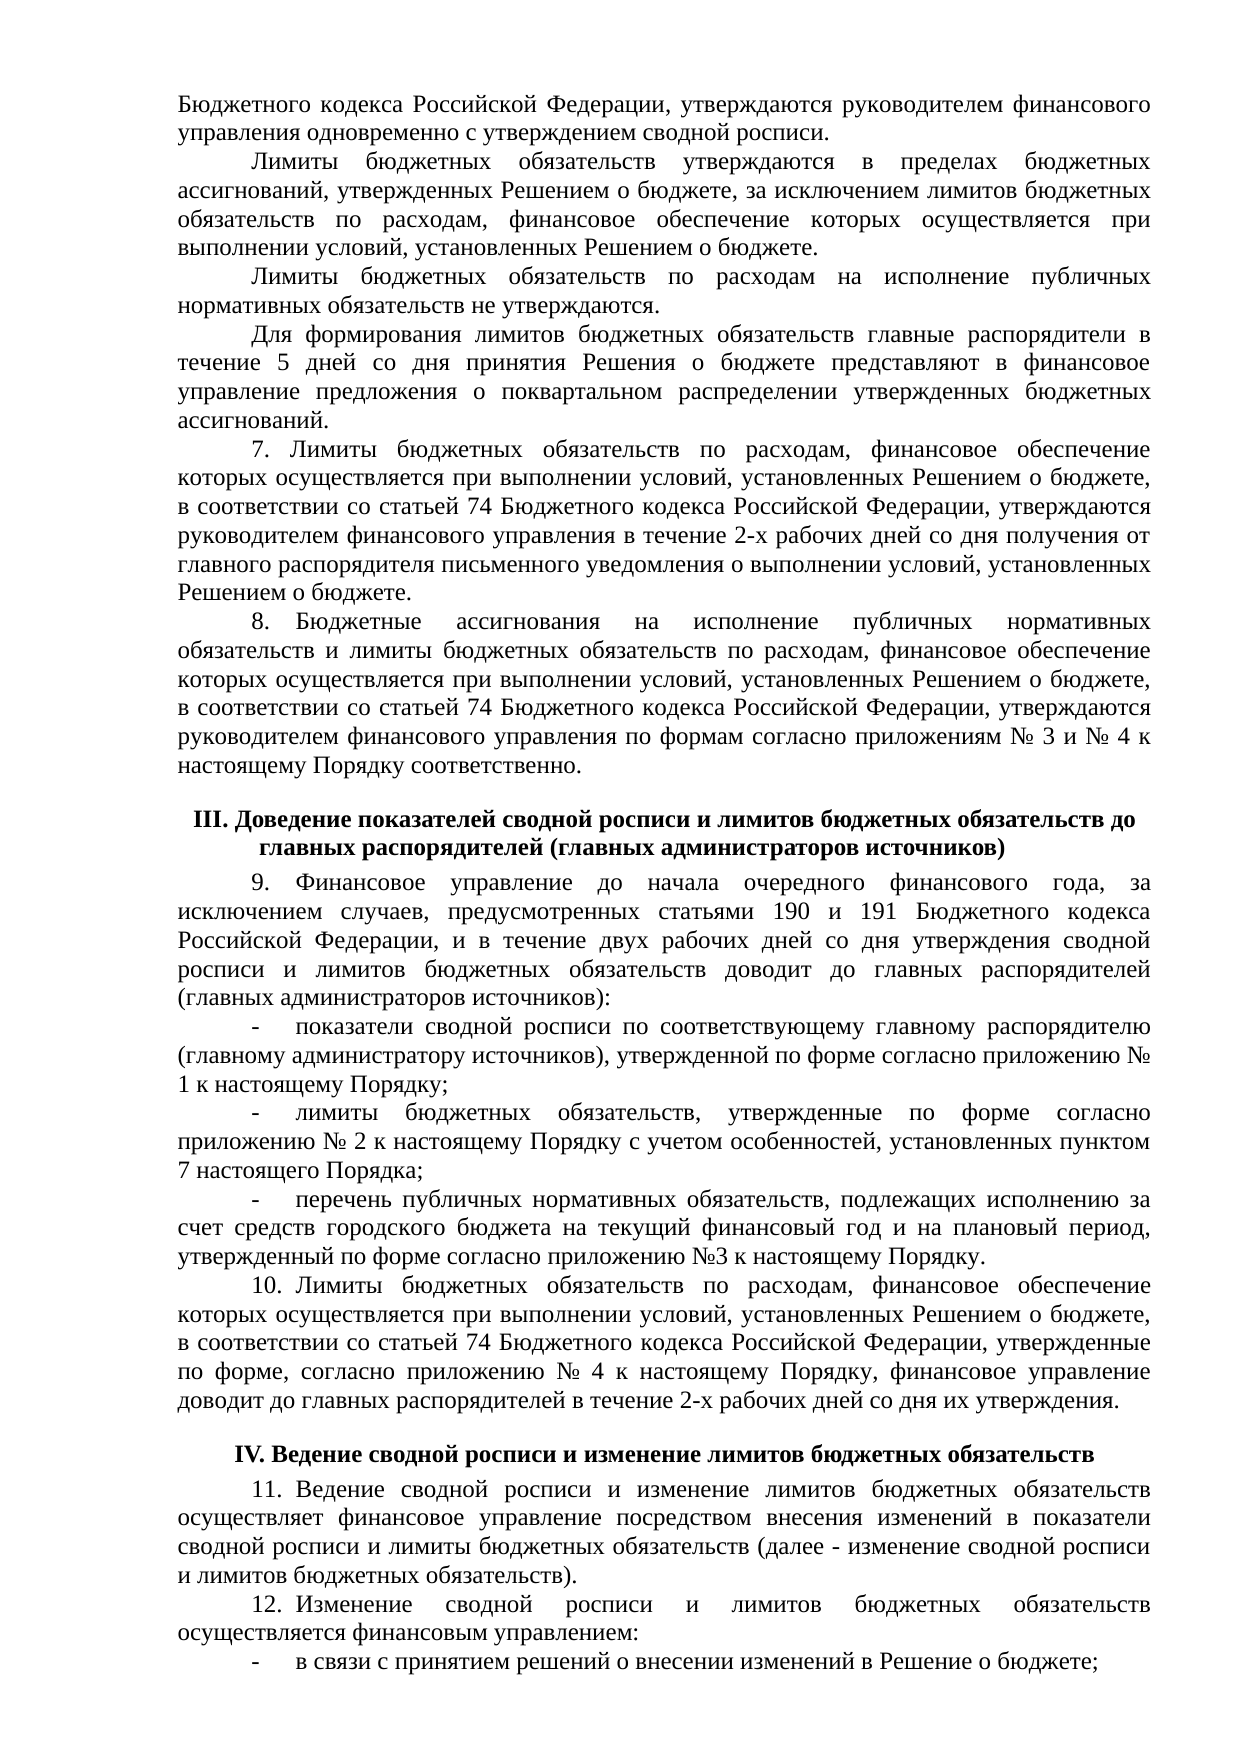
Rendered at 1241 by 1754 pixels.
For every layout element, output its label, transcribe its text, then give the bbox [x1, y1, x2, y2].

text 12. Изменение сводной росписи и лимитов бюджетных обязательств осуществляется финансовым управлением: [177, 1589, 1152, 1646]
text 9. Финансовое управление до начала очередного финансового года, за исключением случаев, предусмотренных статьями 190 и 191 Бюджетного кодекса Российской Федерации, и в течение двух рабочих дней со дня утверждения сводной росписи и лимитов бюджетных обязательств доводит до главных распорядителей (главных администраторов источников): [177, 867, 1152, 1011]
text - в связи с принятием решений о внесении изменений в Решение о бюджете; [177, 1646, 1152, 1675]
text - перечень публичных нормативных обязательств, подлежащих исполнению за счет средств городского бюджета на текущий финансовый год и на плановый период, утвержденный по форме согласно приложению №3 к настоящему Порядку. [177, 1184, 1152, 1270]
text 10. Лимиты бюджетных обязательств по расходам, финансовое обеспечение которых осуществляется при выполнении условий, установленных Решением о бюджете, в соответствии со статьей 74 Бюджетного кодекса Российской Федерации, утвержденные по форме, согласно приложению № 4 к настоящему Порядку, финансовое управление доводит до главных распорядителей в течение 2-х рабочих дней со дня их утверждения. [177, 1270, 1152, 1414]
text - показатели сводной росписи по соответствующему главному распорядителю (главному администратору источников), утвержденной по форме согласно приложению № 1 к настоящему Порядку; [177, 1011, 1152, 1097]
text Лимиты бюджетных обязательств по расходам на исполнение публичных нормативных обязательств не утверждаются. [177, 261, 1152, 319]
subtitle IV. Ведение сводной росписи и изменение лимитов бюджетных обязательств [177, 1439, 1152, 1467]
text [177, 89, 1152, 146]
text Для формирования лимитов бюджетных обязательств главные распорядители в течение 5 дней со дня принятия Решения о бюджете представляют в финансовое управление предложения о поквартальном распределении утвержденных бюджетных ассигнований. [177, 319, 1152, 434]
text 8. Бюджетные ассигнования на исполнение публичных нормативных обязательств и лимиты бюджетных обязательств по расходам, финансовое обеспечение которых осуществляется при выполнении условий, установленных Решением о бюджете, в соответствии со статьей 74 Бюджетного кодекса Российской Федерации, утверждаются руководителем финансового управления по формам согласно приложениям № 3 и № 4 к настоящему Порядку соответственно. [177, 606, 1152, 779]
text 11. Ведение сводной росписи и изменение лимитов бюджетных обязательств осуществляет финансовое управление посредством внесения изменений в показатели сводной росписи и лимиты бюджетных обязательств (далее - изменение сводной росписи и лимитов бюджетных обязательств). [177, 1474, 1152, 1589]
text Лимиты бюджетных обязательств утверждаются в пределах бюджетных ассигнований, утвержденных Решением о бюджете, за исключением лимитов бюджетных обязательств по расходам, финансовое обеспечение которых осуществляется при выполнении условий, установленных Решением о бюджете. [177, 146, 1152, 261]
subtitle III. Доведение показателей сводной росписи и лимитов бюджетных обязательств до главных распорядителей (главных администраторов источников) [177, 804, 1152, 861]
text - лимиты бюджетных обязательств, утвержденные по форме согласно приложению № 2 к настоящему Порядку с учетом особенностей, установленных пунктом 7 настоящего Порядка; [177, 1097, 1152, 1184]
text 7. Лимиты бюджетных обязательств по расходам, финансовое обеспечение которых осуществляется при выполнении условий, установленных Решением о бюджете, в соответствии со статьей 74 Бюджетного кодекса Российской Федерации, утверждаются руководителем финансового управления в течение 2-х рабочих дней со дня получения от главного распорядителя письменного уведомления о выполнении условий, установленных Решением о бюджете. [177, 434, 1152, 606]
